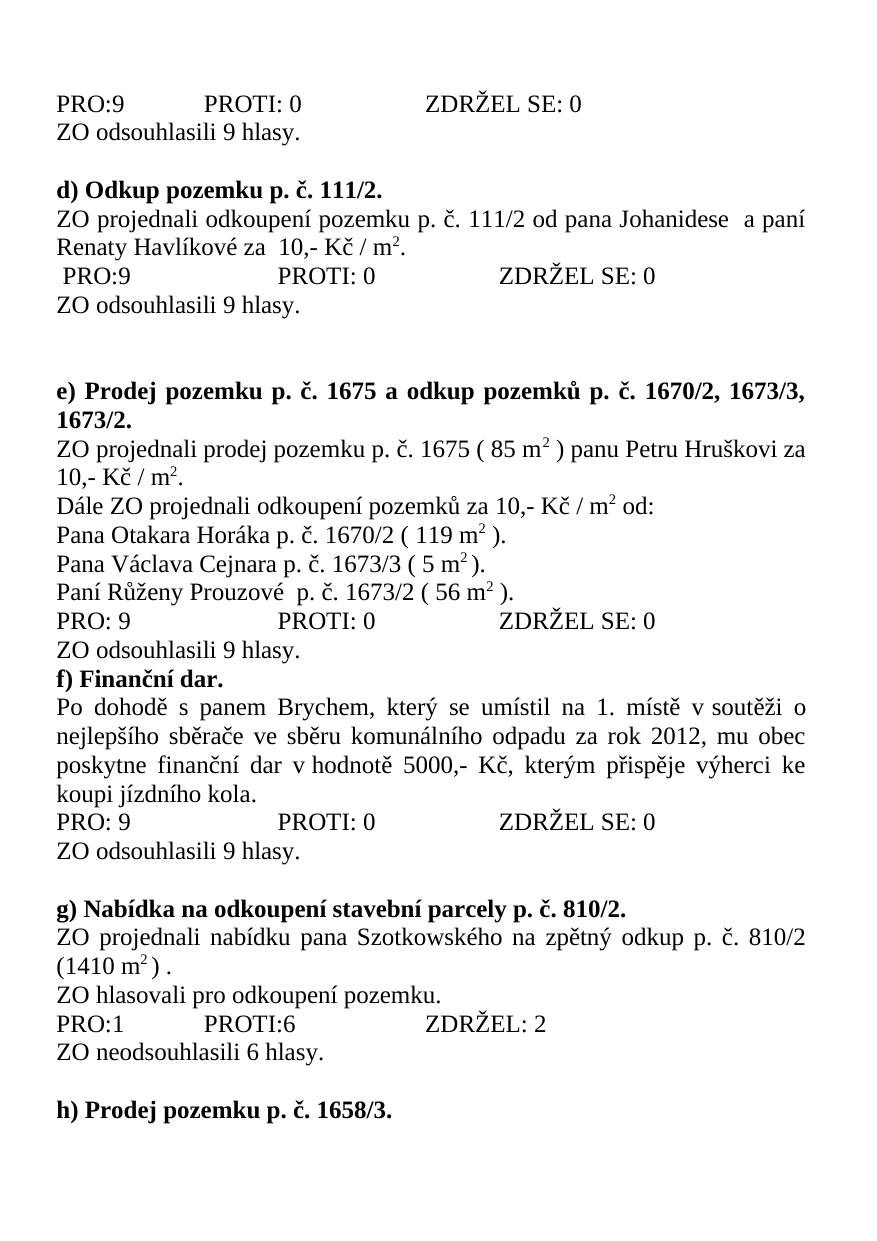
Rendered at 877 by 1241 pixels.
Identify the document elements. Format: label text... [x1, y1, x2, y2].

text g) Nabídka na odkoupení stavební parcely p. č. 810/2. [56, 894, 806, 922]
text Pana Otakara Horáka p. č. 1670/2 ( 119 m2 ). [56, 520, 806, 549]
text ZO odsouhlasili 9 hlasy. [56, 290, 806, 319]
text e) Prodej pozemku p. č. 1675 a odkup pozemků p. č. 1670/2, 1673/3, 1673/2. [56, 376, 806, 434]
text ZO hlasovali pro odkoupení pozemku. [56, 980, 806, 1009]
text Po dohodě s panem Brychem, který se umístil na 1. místě v soutěži o nejlepšího sběrače ve sběru komunálního odpadu za rok 2012, mu obec poskytne finanční dar v hodnotě 5000,- Kč, kterým přispěje výherci ke koupi jízdního kola. [56, 692, 806, 807]
text ZO projednali prodej pozemku p. č. 1675 ( 85 m2 ) panu Petru Hruškovi za 10,- Kč / m2. [56, 434, 806, 491]
text d) Odkup pozemku p. č. 111/2. [56, 175, 806, 204]
text PRO: 9 PROTI: 0 ZDRŽEL SE: 0 [56, 606, 806, 635]
text Dále ZO projednali odkoupení pozemků za 10,- Kč / m2 od: [56, 491, 806, 520]
text PRO:9 PROTI: 0 ZDRŽEL SE: 0 [56, 261, 806, 290]
text ZO projednali odkoupení pozemku p. č. 111/2 od pana Johanidese a paní Renaty Havlíkové za 10,- Kč / m2. [56, 204, 806, 261]
text PRO: 9 PROTI: 0 ZDRŽEL SE: 0 [56, 807, 806, 836]
text ZO odsouhlasili 9 hlasy. [56, 836, 806, 865]
text ZO odsouhlasili 9 hlasy. [56, 117, 806, 146]
text ZO neodsouhlasili 6 hlasy. [56, 1037, 806, 1066]
text ZO odsouhlasili 9 hlasy. [56, 635, 806, 664]
text Paní Růženy Prouzové p. č. 1673/2 ( 56 m2 ). [56, 577, 806, 606]
text PRO:9 PROTI: 0 ZDRŽEL SE: 0 [56, 89, 806, 117]
text PRO:1 PROTI:6 ZDRŽEL: 2 [56, 1009, 806, 1037]
text h) Prodej pozemku p. č. 1658/3. [56, 1095, 806, 1124]
text ZO projednali nabídku pana Szotkowského na zpětný odkup p. č. 810/2 (1410 m2 ) . [56, 922, 806, 980]
text Pana Václava Cejnara p. č. 1673/3 ( 5 m2 ). [56, 549, 806, 577]
text f) Finanční dar. [56, 664, 806, 692]
